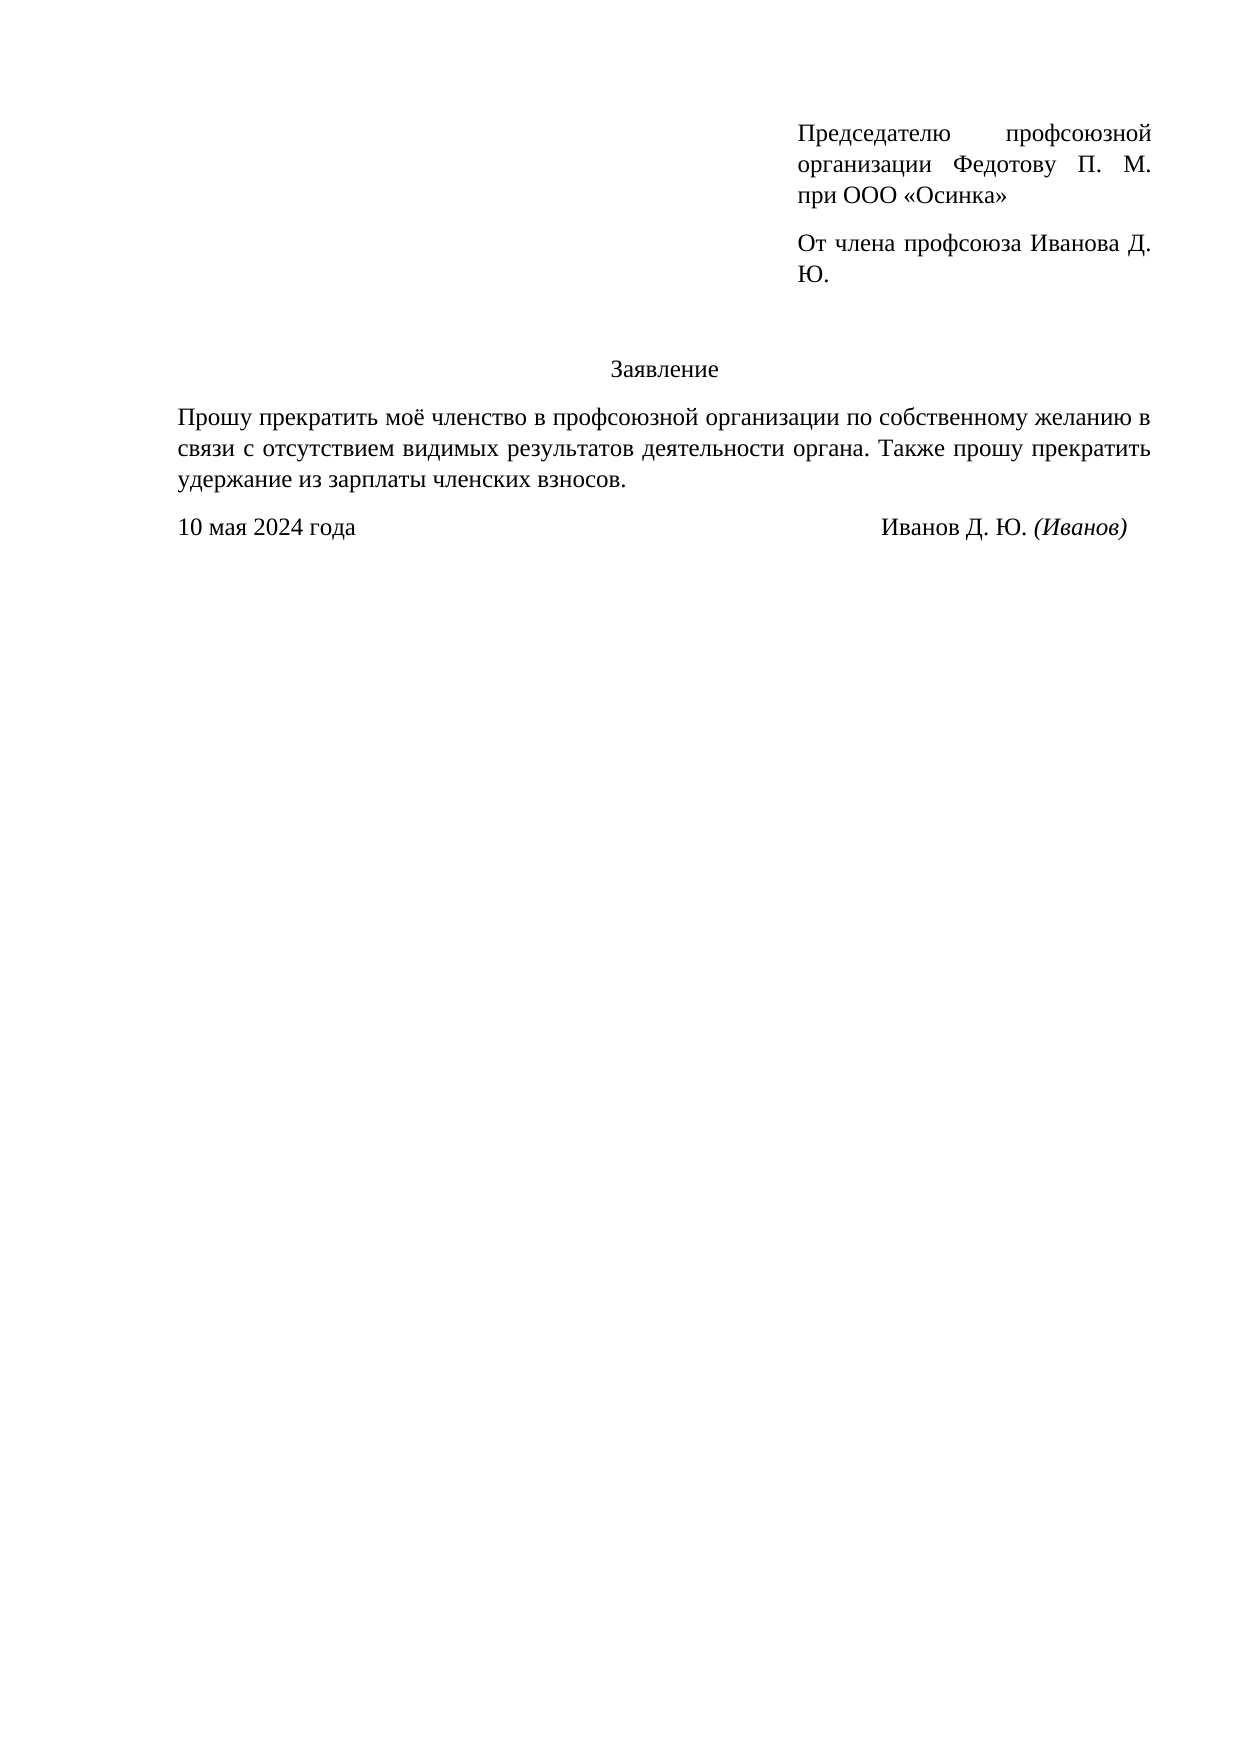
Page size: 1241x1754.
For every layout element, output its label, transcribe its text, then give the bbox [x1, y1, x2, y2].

text 10 мая 2024 года Иванов Д. Ю. (Иванов) [177, 512, 1152, 541]
text От члена профсоюза Иванова Д. Ю. [797, 228, 1152, 288]
text Председателю профсоюзной организации Федотову П. М. при ООО «Осинка» [797, 118, 1152, 209]
text Заявление [177, 354, 1152, 383]
text Прошу прекратить моё членство в профсоюзной организации по собственному желанию в связи с отсутствием видимых результатов деятельности органа. Также прошу прекратить удержание из зарплаты членских взносов. [177, 402, 1152, 493]
